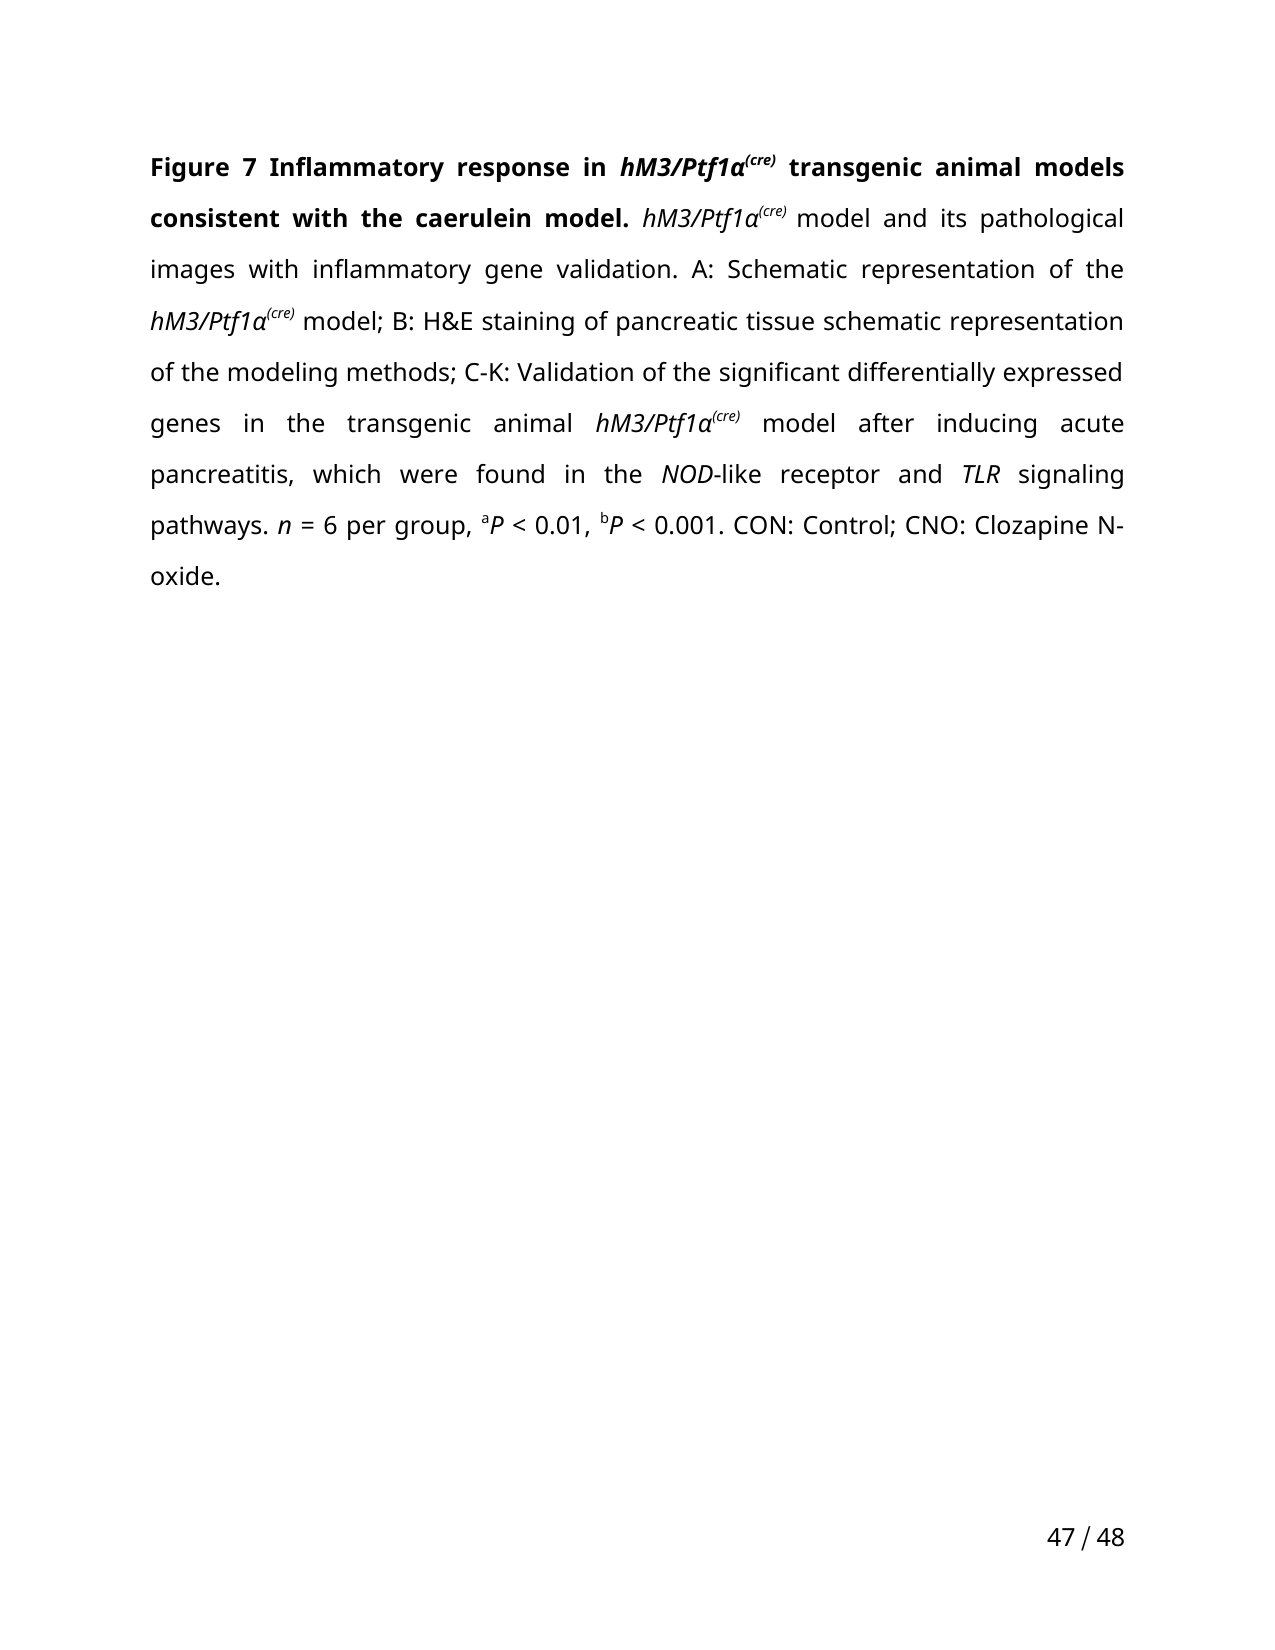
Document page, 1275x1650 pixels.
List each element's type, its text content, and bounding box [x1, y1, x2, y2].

text Figure 7 Inflammatory response in hM3/Ptf1α(cre) transgenic animal models consistent with the caerulein model. hM3/Ptf1α(cre) model and its pathological images with inflammatory gene validation. A: Schematic representation of the hM3/Ptf1α(cre) model; B: H&E staining of pancreatic tissue schematic representation of the modeling methods; C-K: Validation of the significant differentially expressed genes in the transgenic animal hM3/Ptf1α(cre) model after inducing acute pancreatitis, which were found in the NOD-like receptor and TLR signaling pathways. n = 6 per group, aP < 0.01, bP < 0.001. CON: Control; CNO: Clozapine N-oxide. [150, 150, 1125, 592]
